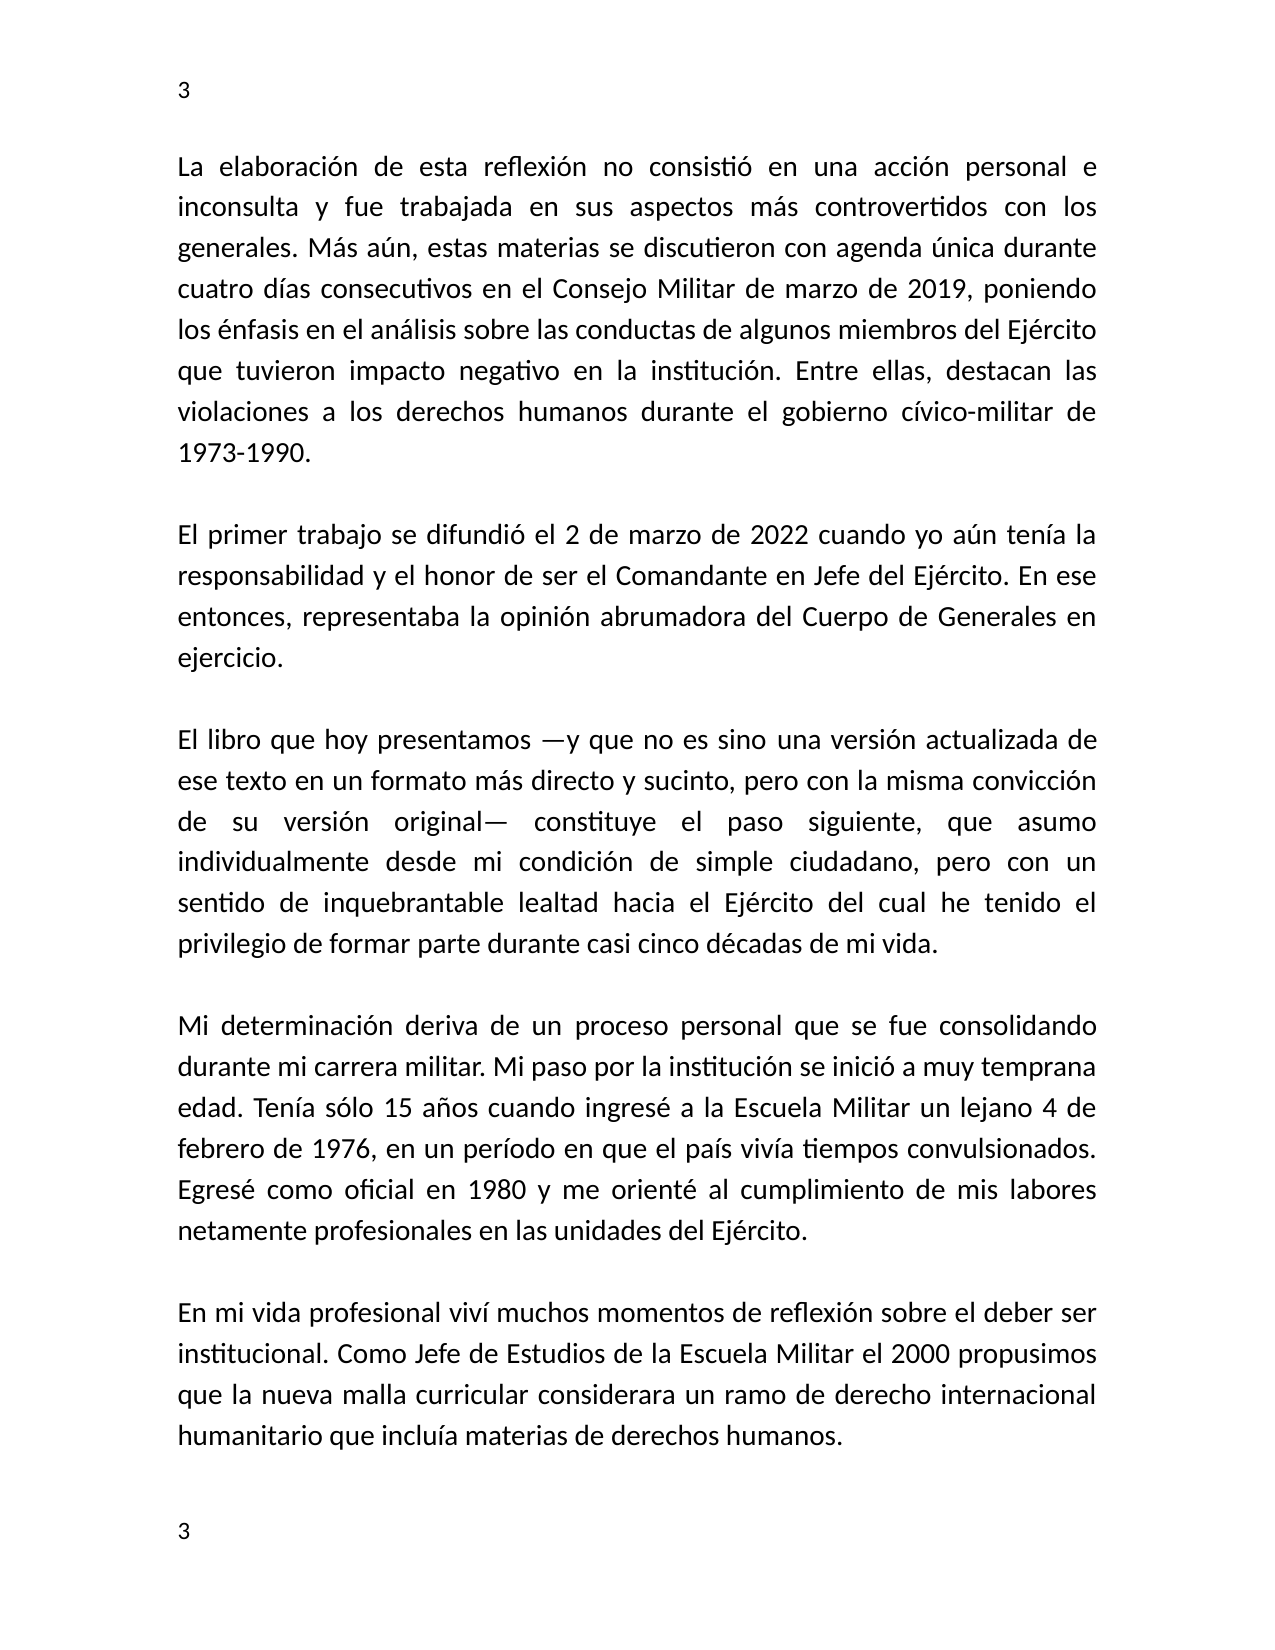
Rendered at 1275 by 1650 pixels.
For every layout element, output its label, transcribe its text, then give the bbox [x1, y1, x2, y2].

text El primer trabajo se difundió el 2 de marzo de 2022 cuando yo aún tenía la responsabilidad y el honor de ser el Comandante en Jefe del Ejército. En ese entonces, representaba la opinión abrumadora del Cuerpo de Generales en ejercicio. [177, 516, 1098, 674]
text En mi vida profesional viví muchos momentos de reflexión sobre el deber ser institucional. Como Jefe de Estudios de la Escuela Militar el 2000 propusimos que la nueva malla curricular considerara un ramo de derecho internacional humanitario que incluía materias de derechos humanos. [177, 1294, 1098, 1452]
text Mi determinación deriva de un proceso personal que se fue consolidando durante mi carrera militar. Mi paso por la institución se inició a muy temprana edad. Tenía sólo 15 años cuando ingresé a la Escuela Militar un lejano 4 de febrero de 1976, en un período en que el país vivía tiempos convulsionados. Egresé como oficial en 1980 y me orienté al cumplimiento de mis labores netamente profesionales en las unidades del Ejército. [177, 1007, 1098, 1248]
text La elaboración de esta reflexión no consistió en una acción personal e inconsulta y fue trabajada en sus aspectos más controvertidos con los generales. Más aún, estas materias se discutieron con agenda única durante cuatro días consecutivos en el Consejo Militar de marzo de 2019, poniendo los énfasis en el análisis sobre las conductas de algunos miembros del Ejército que tuvieron impacto negativo en la institución. Entre ellas, destacan las violaciones a los derechos humanos durante el gobierno cívico-militar de 1973-1990. [177, 148, 1098, 470]
text El libro que hoy presentamos —y que no es sino una versión actualizada de ese texto en un formato más directo y sucinto, pero con la misma convicción de su versión original— constituye el paso siguiente, que asumo individualmente desde mi condición de simple ciudadano, pero con un sentido de inquebrantable lealtad hacia el Ejército del cual he tenido el privilegio de formar parte durante casi cinco décadas de mi vida. [177, 721, 1098, 961]
